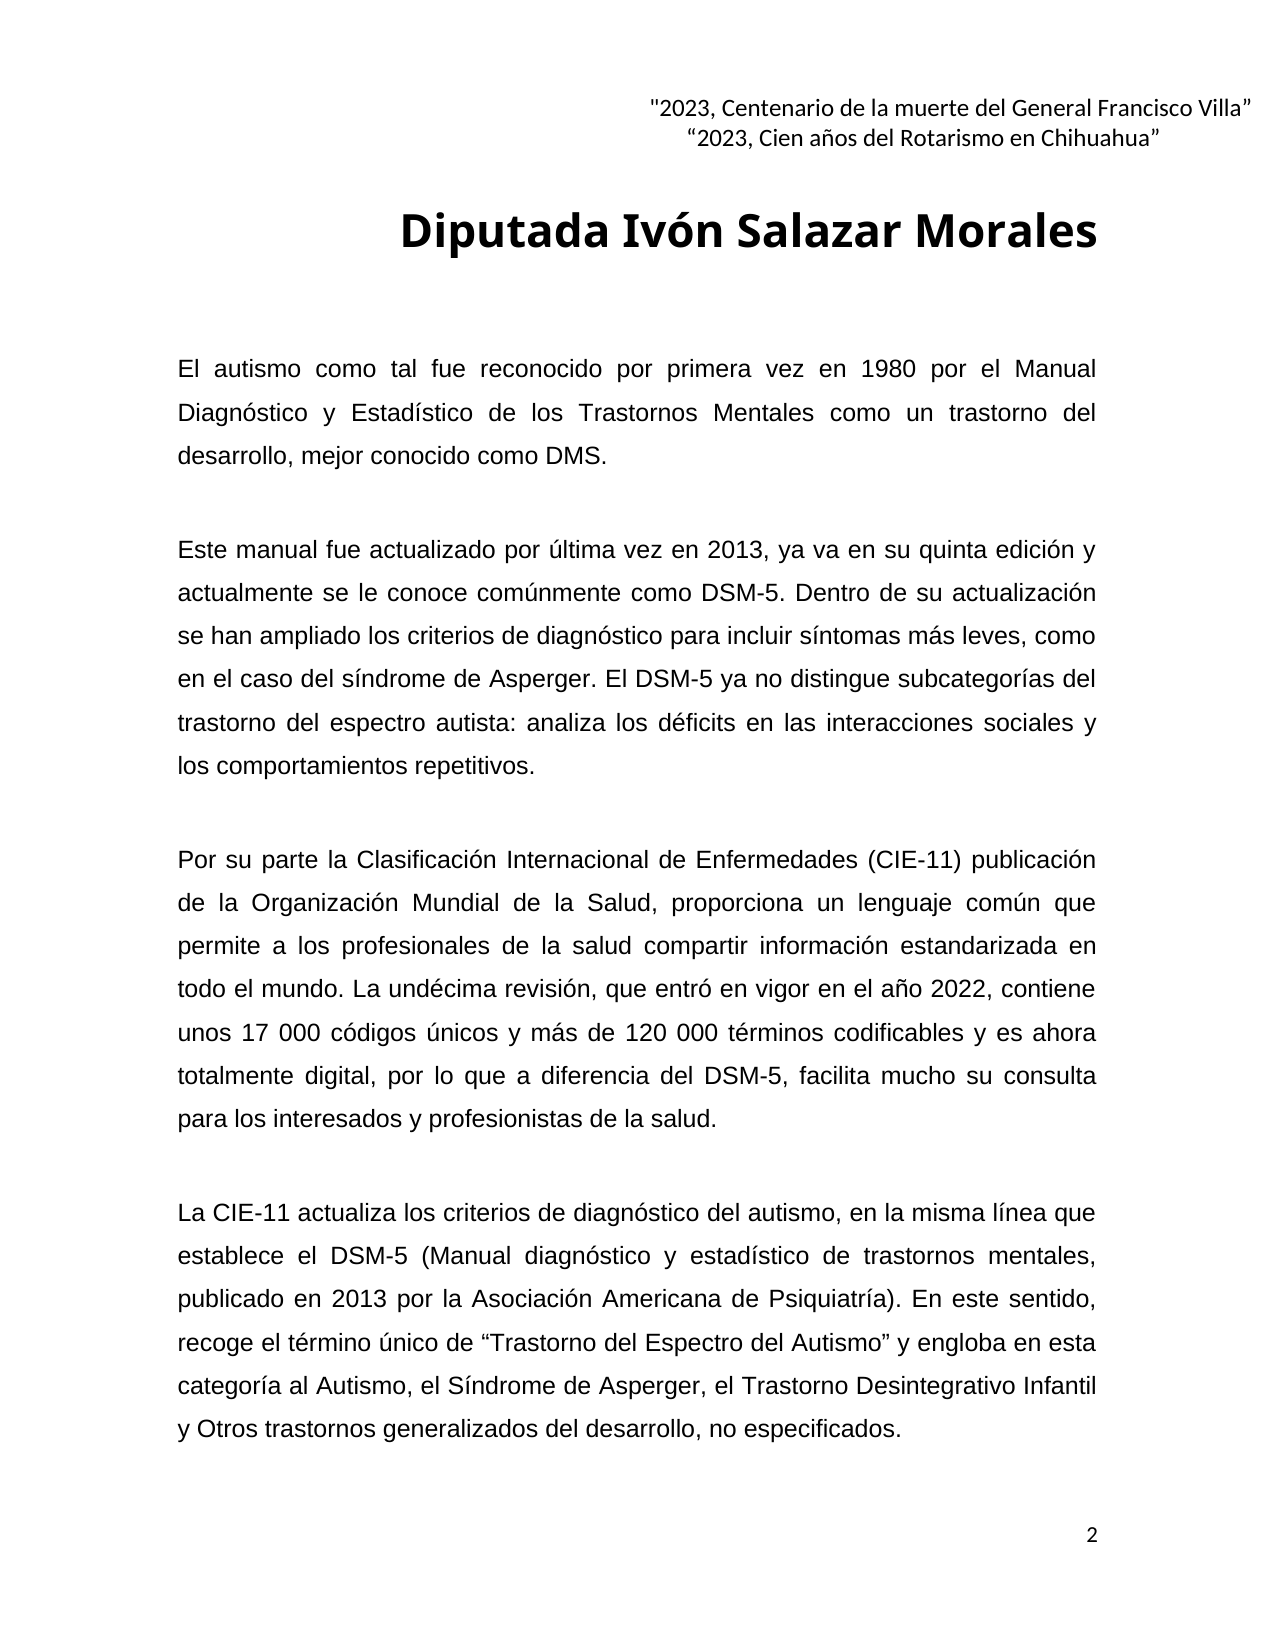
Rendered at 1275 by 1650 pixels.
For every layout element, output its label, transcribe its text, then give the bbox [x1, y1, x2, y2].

text Por su parte la Clasificación Internacional de Enfermedades (CIE-11) publicación de la Organización Mundial de la Salud, proporciona un lenguaje común que permite a los profesionales de la salud compartir información estandarizada en todo el mundo. La undécima revisión, que entró en vigor en el año 2022, contiene unos 17 000 códigos únicos y más de 120 000 términos codificables y es ahora totalmente digital, por lo que a diferencia del DSM-5, facilita mucho su consulta para los interesados y profesionistas de la salud. [177, 845, 1098, 1132]
text El autismo como tal fue reconocido por primera vez en 1980 por el Manual Diagnóstico y Estadístico de los Trastornos Mentales como un trastorno del desarrollo, mejor conocido como DMS. [177, 354, 1098, 469]
text La CIE-11 actualiza los criterios de diagnóstico del autismo, en la misma línea que establece el DSM-5 (Manual diagnóstico y estadístico de trastornos mentales, publicado en 2013 por la Asociación Americana de Psiquiatría). En este sentido, recoge el término único de “Trastorno del Espectro del Autismo” y engloba en esta categoría al Autismo, el Síndrome de Asperger, el Trastorno Desintegrativo Infantil y Otros trastornos generalizados del desarrollo, no especificados. [177, 1198, 1098, 1442]
text Este manual fue actualizado por última vez en 2013, ya va en su quinta edición y actualmente se le conoce comúnmente como DSM-5. Dentro de su actualización se han ampliado los criterios de diagnóstico para incluir síntomas más leves, como en el caso del síndrome de Asperger. El DSM-5 ya no distingue subcategorías del trastorno del espectro autista: analiza los déficits en las interacciones sociales y los comportamientos repetitivos. [177, 535, 1098, 779]
